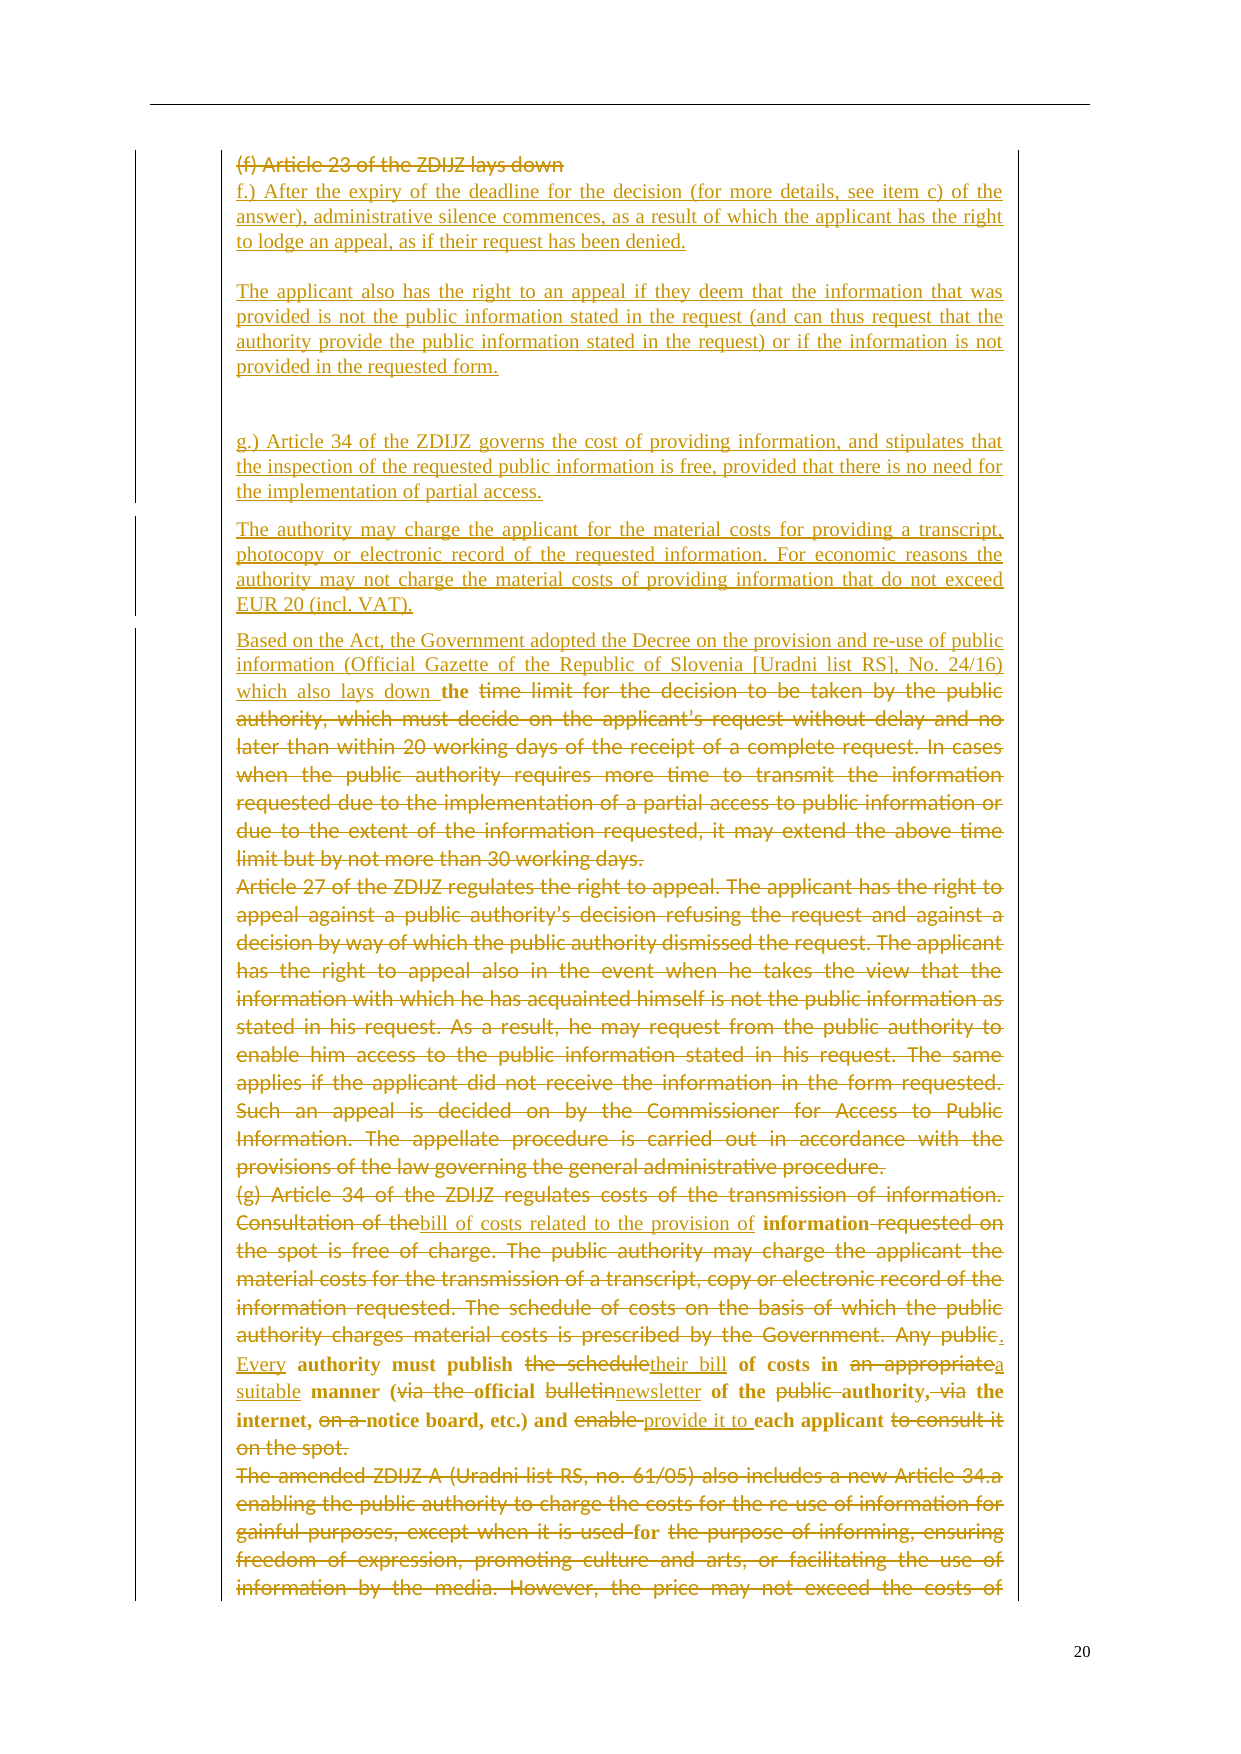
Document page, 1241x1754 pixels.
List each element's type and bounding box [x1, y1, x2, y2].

table_cell [222, 150, 1018, 1601]
